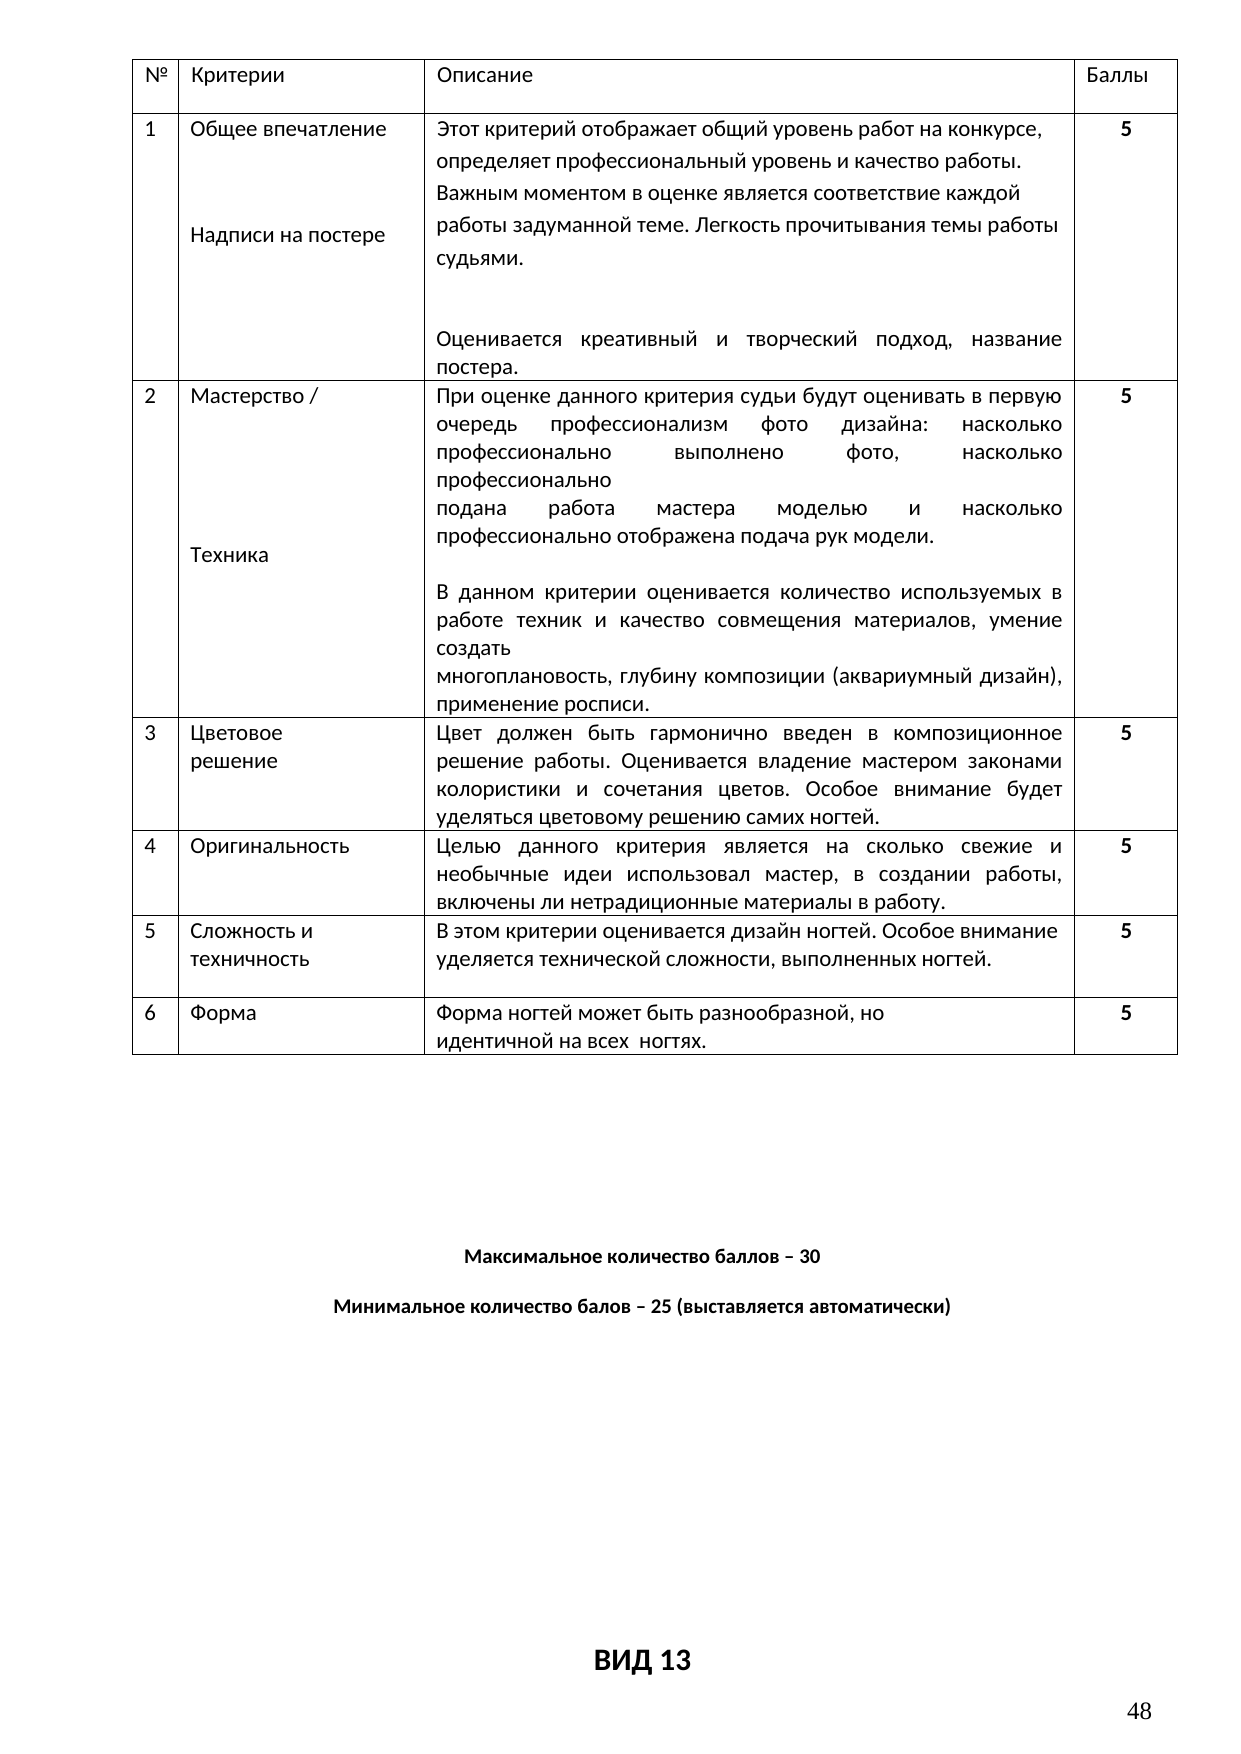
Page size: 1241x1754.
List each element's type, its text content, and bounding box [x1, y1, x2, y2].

table_cell Целью данного критерия является на сколько свежие и необычные идеи использовал мастер, в создании работы, включены ли нетрадиционные материалы в работу. [425, 831, 1074, 915]
table_cell 5 [1075, 718, 1177, 830]
table_cell Общее впечатление Надписи на постере [179, 114, 424, 380]
table_cell 5 [1075, 831, 1177, 915]
table_cell Форма ногтей может быть разнообразной, но идентичной на всех ногтях. [425, 998, 1074, 1054]
table_cell 5 [1075, 381, 1177, 717]
table_cell 5 [1075, 114, 1177, 380]
table_header Баллы [1075, 60, 1177, 113]
table_cell В этом критерии оценивается дизайн ногтей. Особое внимание уделяется технической сложности, выполненных ногтей. [425, 916, 1074, 997]
table_cell Оригинальность [179, 831, 424, 915]
table_header Описание [425, 60, 1074, 113]
table_cell Цветовое решение [179, 718, 424, 830]
table_cell 5 [1075, 916, 1177, 997]
table_cell 5 [1075, 998, 1177, 1054]
table_cell 4 [133, 831, 178, 915]
table_cell Форма [179, 998, 424, 1054]
text вид 13 [133, 1640, 1152, 1678]
table_cell 1 [133, 114, 178, 380]
table_header № [133, 60, 178, 113]
table_cell 5 [133, 916, 178, 997]
table_cell 3 [133, 718, 178, 830]
table_cell 2 [133, 381, 178, 717]
table_cell Этот критерий отображает общий уровень работ на конкурсе, определяет профессиональный уровень и качество работы. Важным моментом в оценке является соответствие каждой работы задуманной теме. Легкость прочитывания темы работы судьями. Оценивается креативный и творческий подход, название постера. [425, 114, 1074, 380]
table_cell 6 [133, 998, 178, 1054]
table_cell Мастерство / Техника [179, 381, 424, 717]
table_cell Сложность и техничность [179, 916, 424, 997]
text Максимальное количество баллов – 30 [133, 1243, 1152, 1269]
table_cell При оценке данного критерия судьи будут оценивать в первую очередь профессионализм фото дизайна: насколько профессионально выполнено фото, насколько профессионально подана работа мастера моделью и насколько профессионально отображена подача рук модели. В данном критерии оценивается количество используемых в работе техник и качество совмещения материалов, умение создать многоплановость, глубину композиции (аквариумный дизайн), применение росписи. [425, 381, 1074, 717]
table_cell Цвет должен быть гармонично введен в композиционное решение работы. Оценивается владение мастером законами колористики и сочетания цветов. Особое внимание будет уделяться цветовому решению самих ногтей. [425, 718, 1074, 830]
text Минимальное количество балов – 25 (выставляется автоматически) [133, 1293, 1152, 1319]
table_header Критерии [179, 60, 424, 113]
